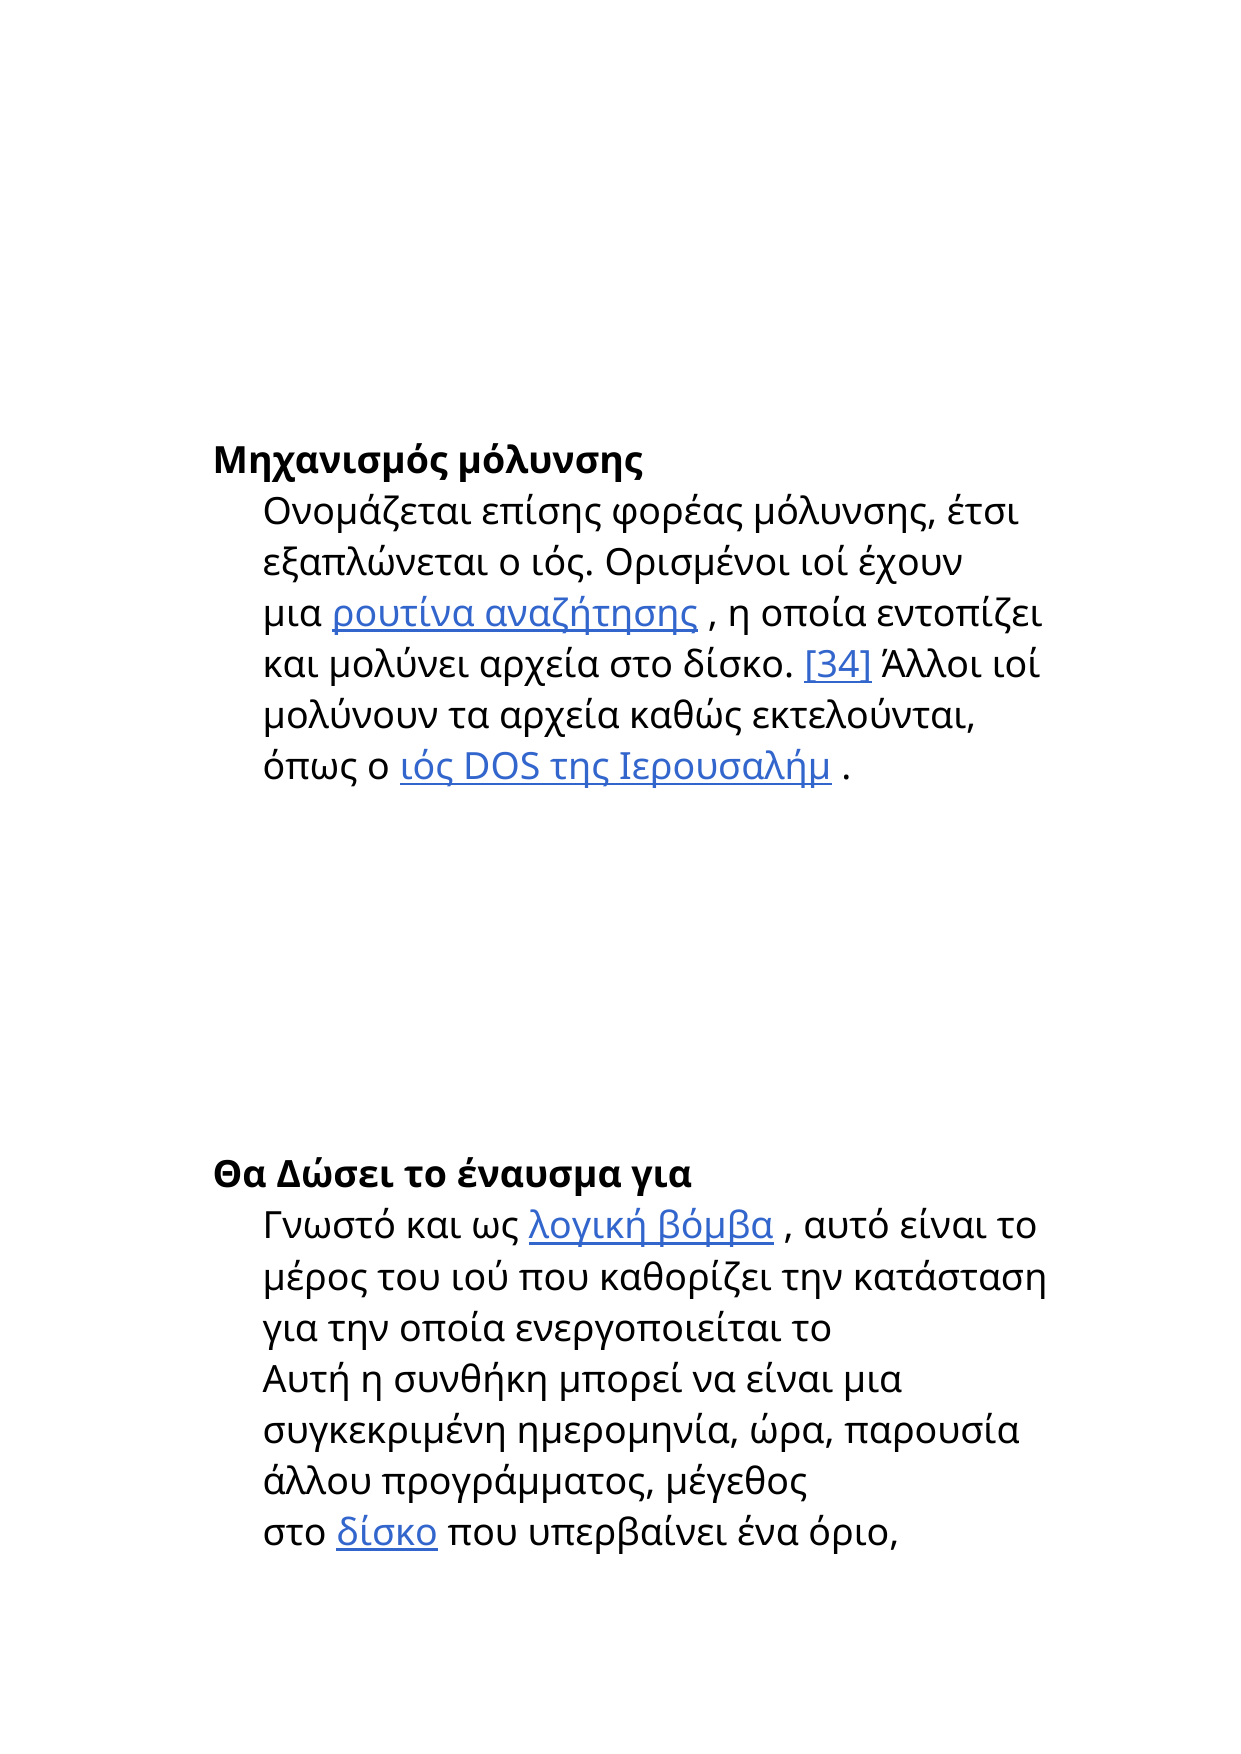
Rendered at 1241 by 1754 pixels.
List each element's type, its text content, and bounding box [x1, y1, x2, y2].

text Μηχανισμός μόλυνσης [212, 433, 1053, 484]
text Θα Δώσει το έναυσμα για [212, 1148, 1053, 1199]
text Αυτή η συνθήκη μπορεί να είναι μια συγκεκριμένη ημερομηνία, ώρα, παρουσία άλλου προγράμματος, μέγεθος στο δίσκο που υπερβαίνει ένα όριο, [262, 1352, 1053, 1556]
text Ονομάζεται επίσης φορέας μόλυνσης, έτσι εξαπλώνεται ο ιός. Ορισμένοι ιοί έχουν μια ρουτίνα αναζήτησης , η οποία εντοπίζει και μολύνει αρχεία στο δίσκο. [34] Άλλοι ιοί μολύνουν τα αρχεία καθώς εκτελούνται, όπως ο ιός DOS της Ιερουσαλήμ . [262, 484, 1053, 791]
text Γνωστό και ως λογική βόμβα , αυτό είναι το μέρος του ιού που καθορίζει την κατάσταση για την οποία ενεργοποιείται το [262, 1199, 1053, 1352]
